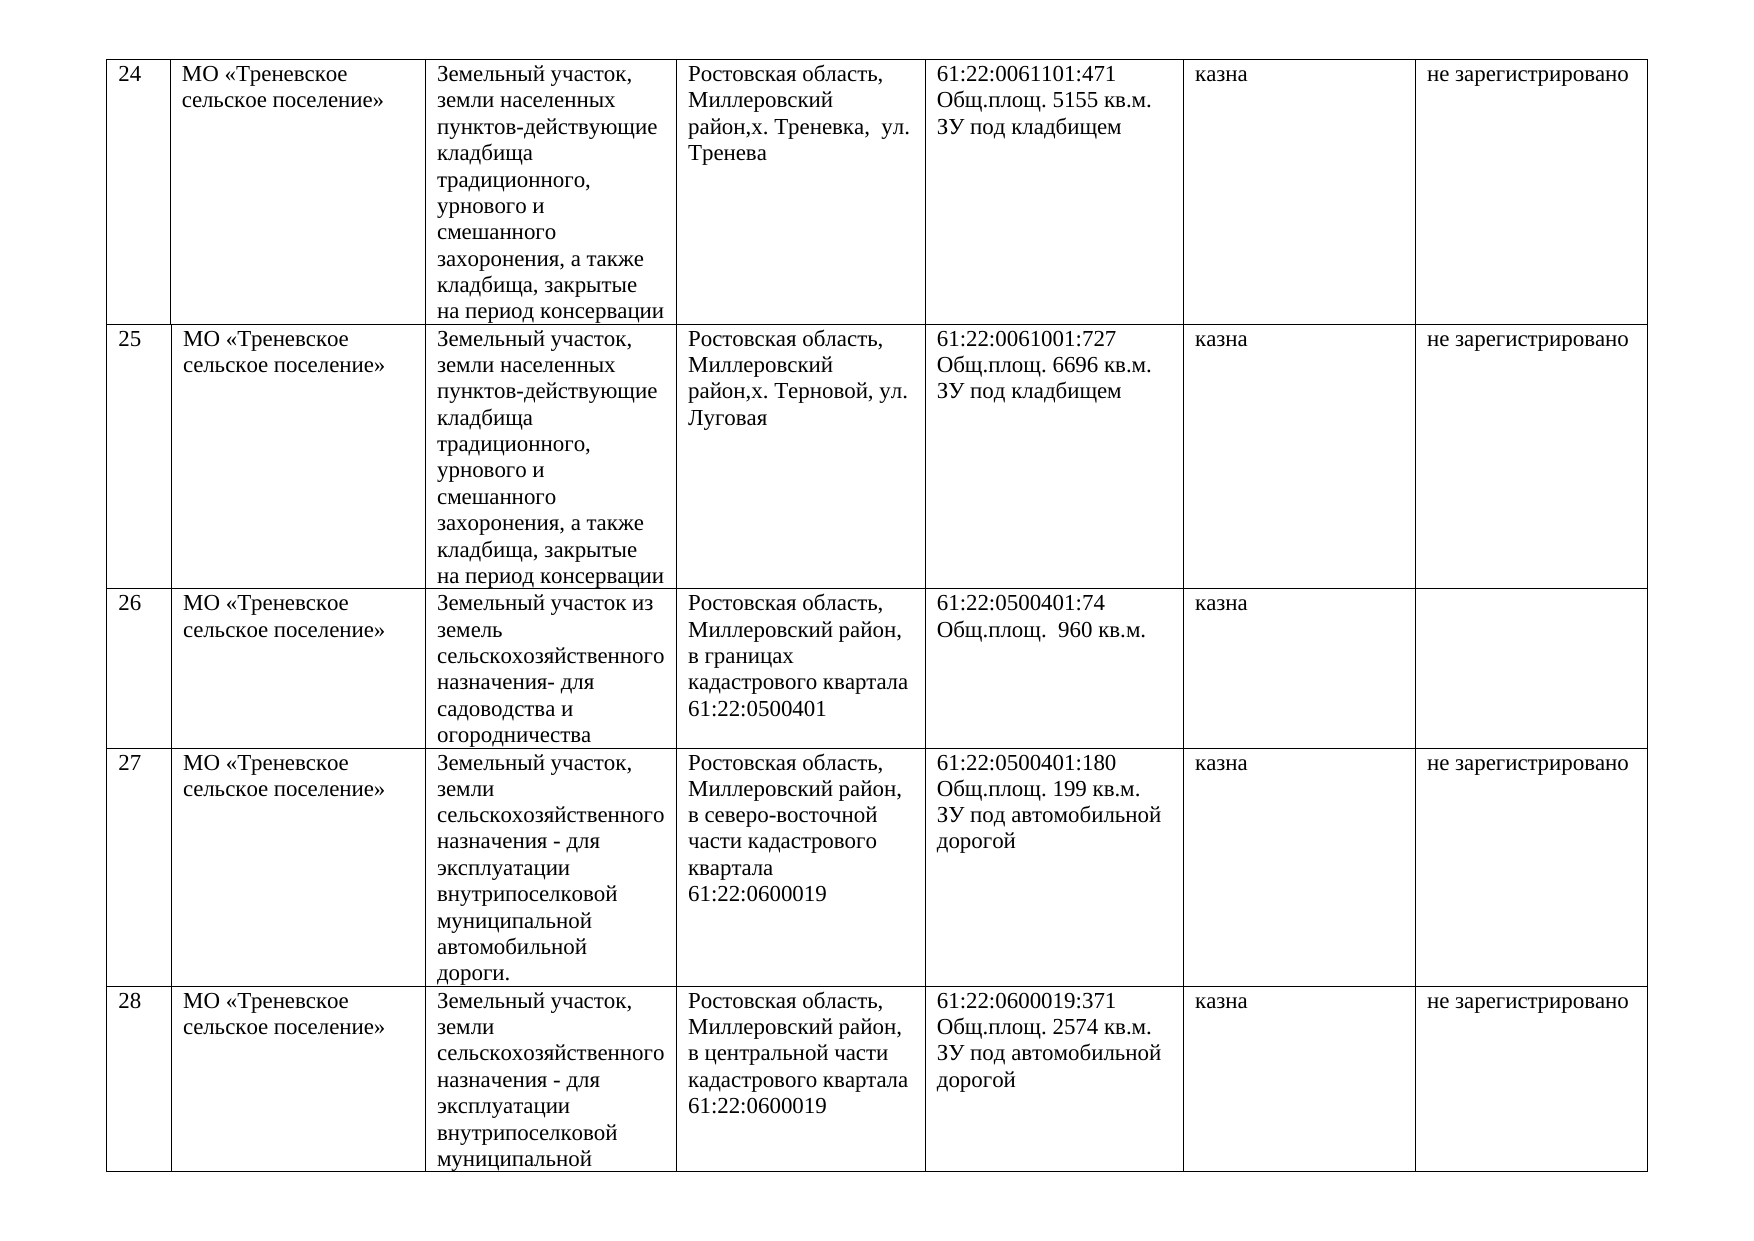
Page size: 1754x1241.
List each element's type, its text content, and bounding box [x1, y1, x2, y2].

table_cell казна [1184, 60, 1415, 324]
table_cell 61:22:0500401:180 Общ.площ. 199 кв.м. ЗУ под автомобильной дорогой [926, 749, 1183, 986]
table_cell не зарегистрировано [1416, 749, 1647, 986]
table_cell 26 [107, 589, 171, 747]
table_cell Ростовская область, Миллеровский район,х. Терновой, ул. Луговая [677, 325, 925, 588]
table_cell Ростовская область, Миллеровский район, в границах кадастрового квартала 61:22:0500401 [677, 589, 925, 747]
table_cell 24 [107, 60, 170, 324]
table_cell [172, 987, 425, 1171]
table_cell МО «Треневское сельское поселение» [172, 325, 425, 588]
table_cell МО «Треневское сельское поселение» [172, 749, 425, 986]
table_cell 25 [107, 325, 171, 588]
table_cell 61:22:0061001:727 Общ.площ. 6696 кв.м. ЗУ под кладбищем [926, 325, 1183, 588]
table_cell не зарегистрировано [1416, 325, 1647, 588]
table_cell 61:22:0061101:471 Общ.площ. 5155 кв.м. ЗУ под кладбищем [926, 60, 1183, 324]
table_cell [926, 987, 1183, 1171]
table_cell Ростовская область, Миллеровский район,х. Треневка, ул. Тренева [677, 60, 925, 324]
table_cell Земельный участок из земель сельскохозяйственного назначения- для садоводства и огородничества [426, 589, 676, 747]
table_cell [677, 987, 925, 1171]
table_cell не зарегистрировано [1416, 60, 1647, 324]
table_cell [426, 987, 676, 1171]
table_cell казна [1184, 589, 1415, 747]
table_cell казна [1184, 987, 1415, 1171]
table_cell 28 [107, 987, 171, 1171]
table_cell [426, 60, 676, 324]
table_cell не зарегистрировано [1416, 987, 1647, 1171]
table_cell Земельный участок, земли сельскохозяйственного назначения - для эксплуатации внутрипоселковой муниципальной автомобильной дороги. [426, 749, 676, 986]
table_cell казна [1184, 325, 1415, 588]
table_cell 27 [107, 749, 171, 986]
table_cell казна [1184, 749, 1415, 986]
table_cell Ростовская область, Миллеровский район, в северо-восточной части кадастрового квартала 61:22:0600019 [677, 749, 925, 986]
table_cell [171, 60, 425, 324]
table_cell МО «Треневское сельское поселение» [172, 589, 425, 747]
table_cell 61:22:0500401:74 Общ.площ. 960 кв.м. [926, 589, 1183, 747]
table_cell [1416, 589, 1647, 747]
